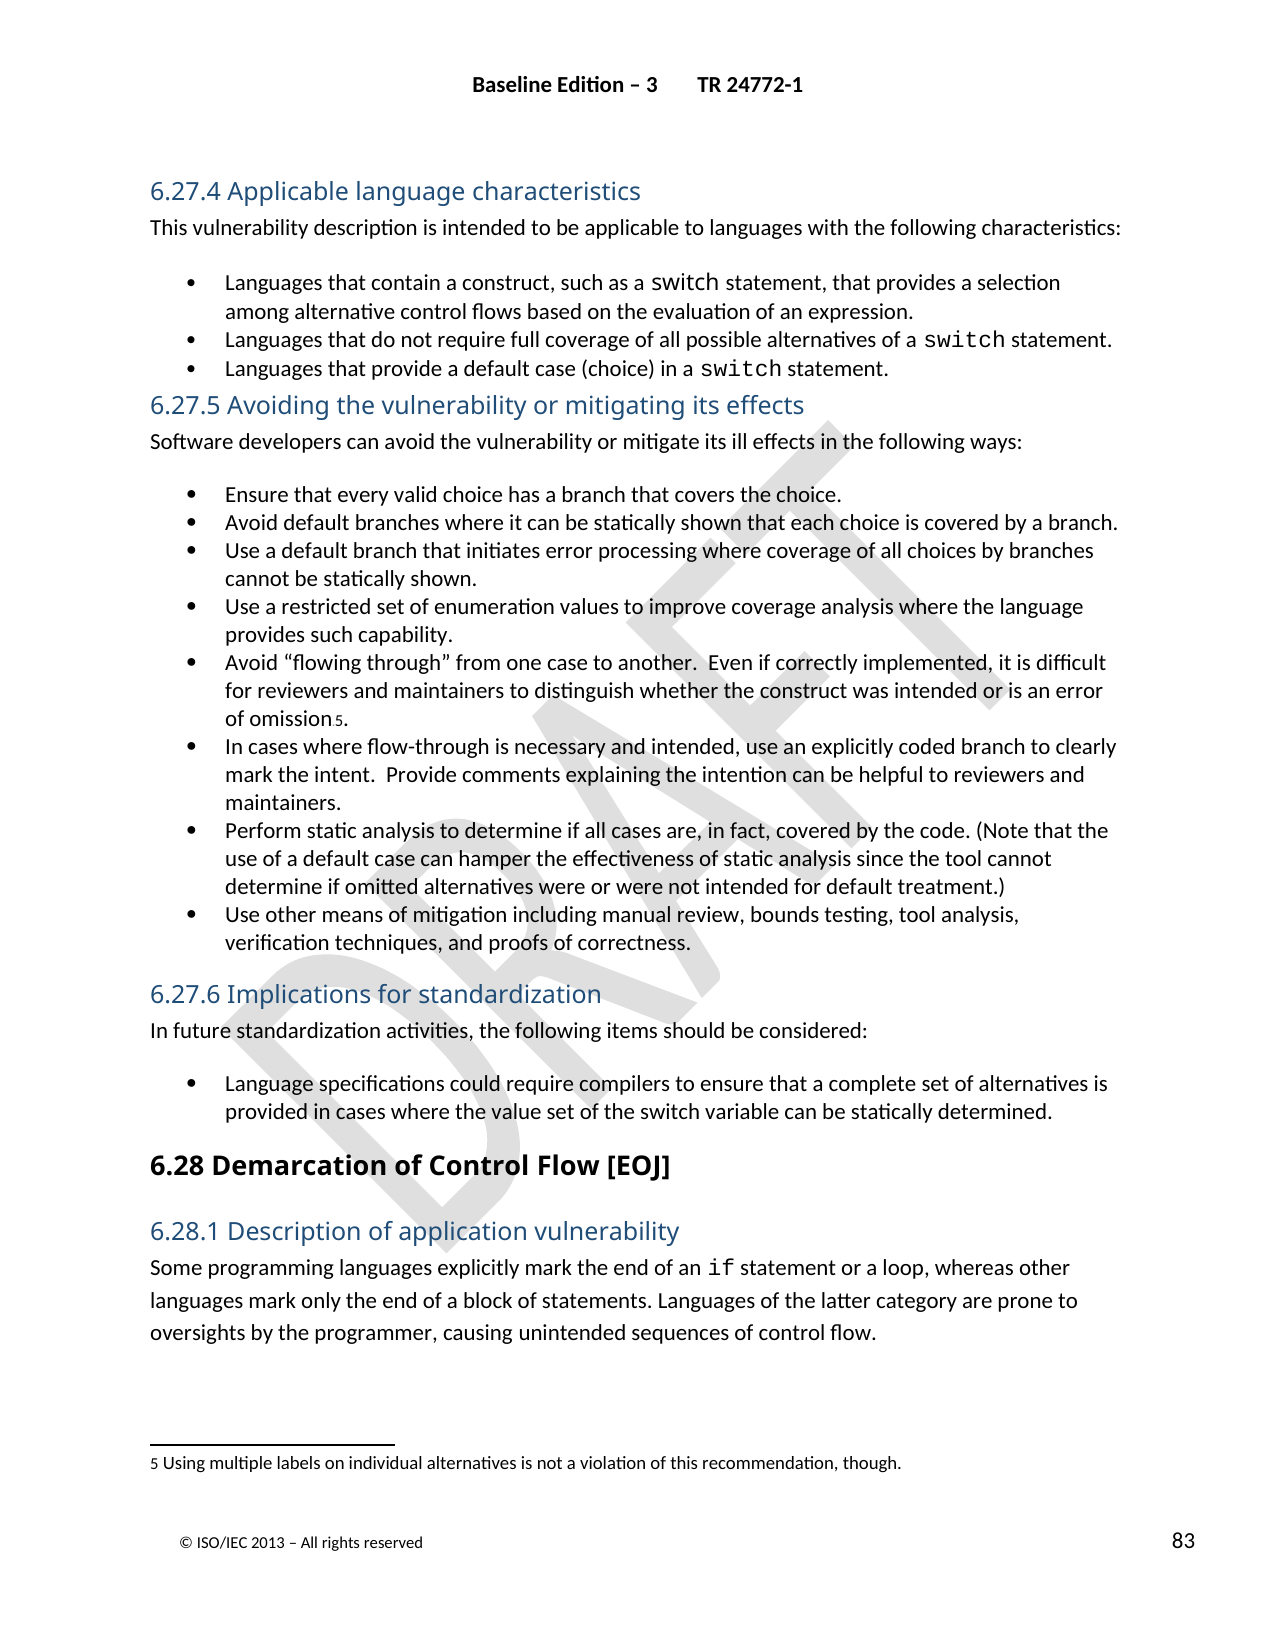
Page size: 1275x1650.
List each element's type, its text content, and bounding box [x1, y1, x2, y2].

list Language specifications could require compilers to ensure that a complete set of alternatives is provided in cases where the value set of the switch variable can be statically determined. [187, 1069, 1125, 1125]
subtitle 6.28.1 Description of application vulnerability [150, 1213, 1125, 1248]
text In future standardization activities, the following items should be considered: [150, 1016, 1125, 1044]
list Use a restricted set of enumeration values to improve coverage analysis where the language provides such capability. [187, 592, 1125, 648]
text Some programming languages explicitly mark the end of an if statement or a loop, whereas other languages mark only the end of a block of statements. Languages of the latter category are prone to oversights by the programmer, causing unintended sequences of control flow. [150, 1253, 1125, 1346]
list Use a default branch that initiates error processing where coverage of all choices by branches cannot be statically shown. [187, 536, 1125, 592]
list Languages that do not require full coverage of all possible alternatives of a switch statement. [187, 325, 1125, 354]
list Avoid “flowing through” from one case to another. Even if correctly implemented, it is difficult for reviewers and maintainers to distinguish whether the construct was intended or is an error of omission3F. [187, 648, 1125, 732]
list Languages that contain a construct, such as a switch statement, that provides a selection among alternative control flows based on the evaluation of an expression. [187, 266, 1125, 325]
text Software developers can avoid the vulnerability or mitigate its ill effects in the following ways: [150, 427, 1125, 455]
text This vulnerability description is intended to be applicable to languages with the following characteristics: [150, 213, 1125, 241]
list In cases where flow-through is necessary and intended, use an explicitly coded branch to clearly mark the intent. Provide comments explaining the intention can be helpful to reviewers and maintainers. [187, 732, 1125, 816]
subtitle 6.27.5 Avoiding the vulnerability or mitigating its effects [150, 388, 1125, 422]
subtitle 6.28 Demarcation of Control Flow [EOJ] [150, 1146, 1125, 1183]
list Perform static analysis to determine if all cases are, in fact, covered by the code. (Note that the use of a default case can hamper the effectiveness of static analysis since the tool cannot determine if omitted alternatives were or were not intended for default treatment.) [187, 816, 1125, 900]
list Avoid default branches where it can be statically shown that each choice is covered by a branch. [187, 508, 1125, 536]
subtitle 6.27.4 Applicable language characteristics [150, 174, 1125, 208]
list Languages that provide a default case (choice) in a switch statement. [187, 354, 1125, 383]
subtitle 6.27.6 Implications for standardization [150, 977, 1125, 1011]
list Ensure that every valid choice has a branch that covers the choice. [187, 480, 1125, 508]
list Use other means of mitigation including manual review, bounds testing, tool analysis, verification techniques, and proofs of correctness. [187, 900, 1125, 956]
